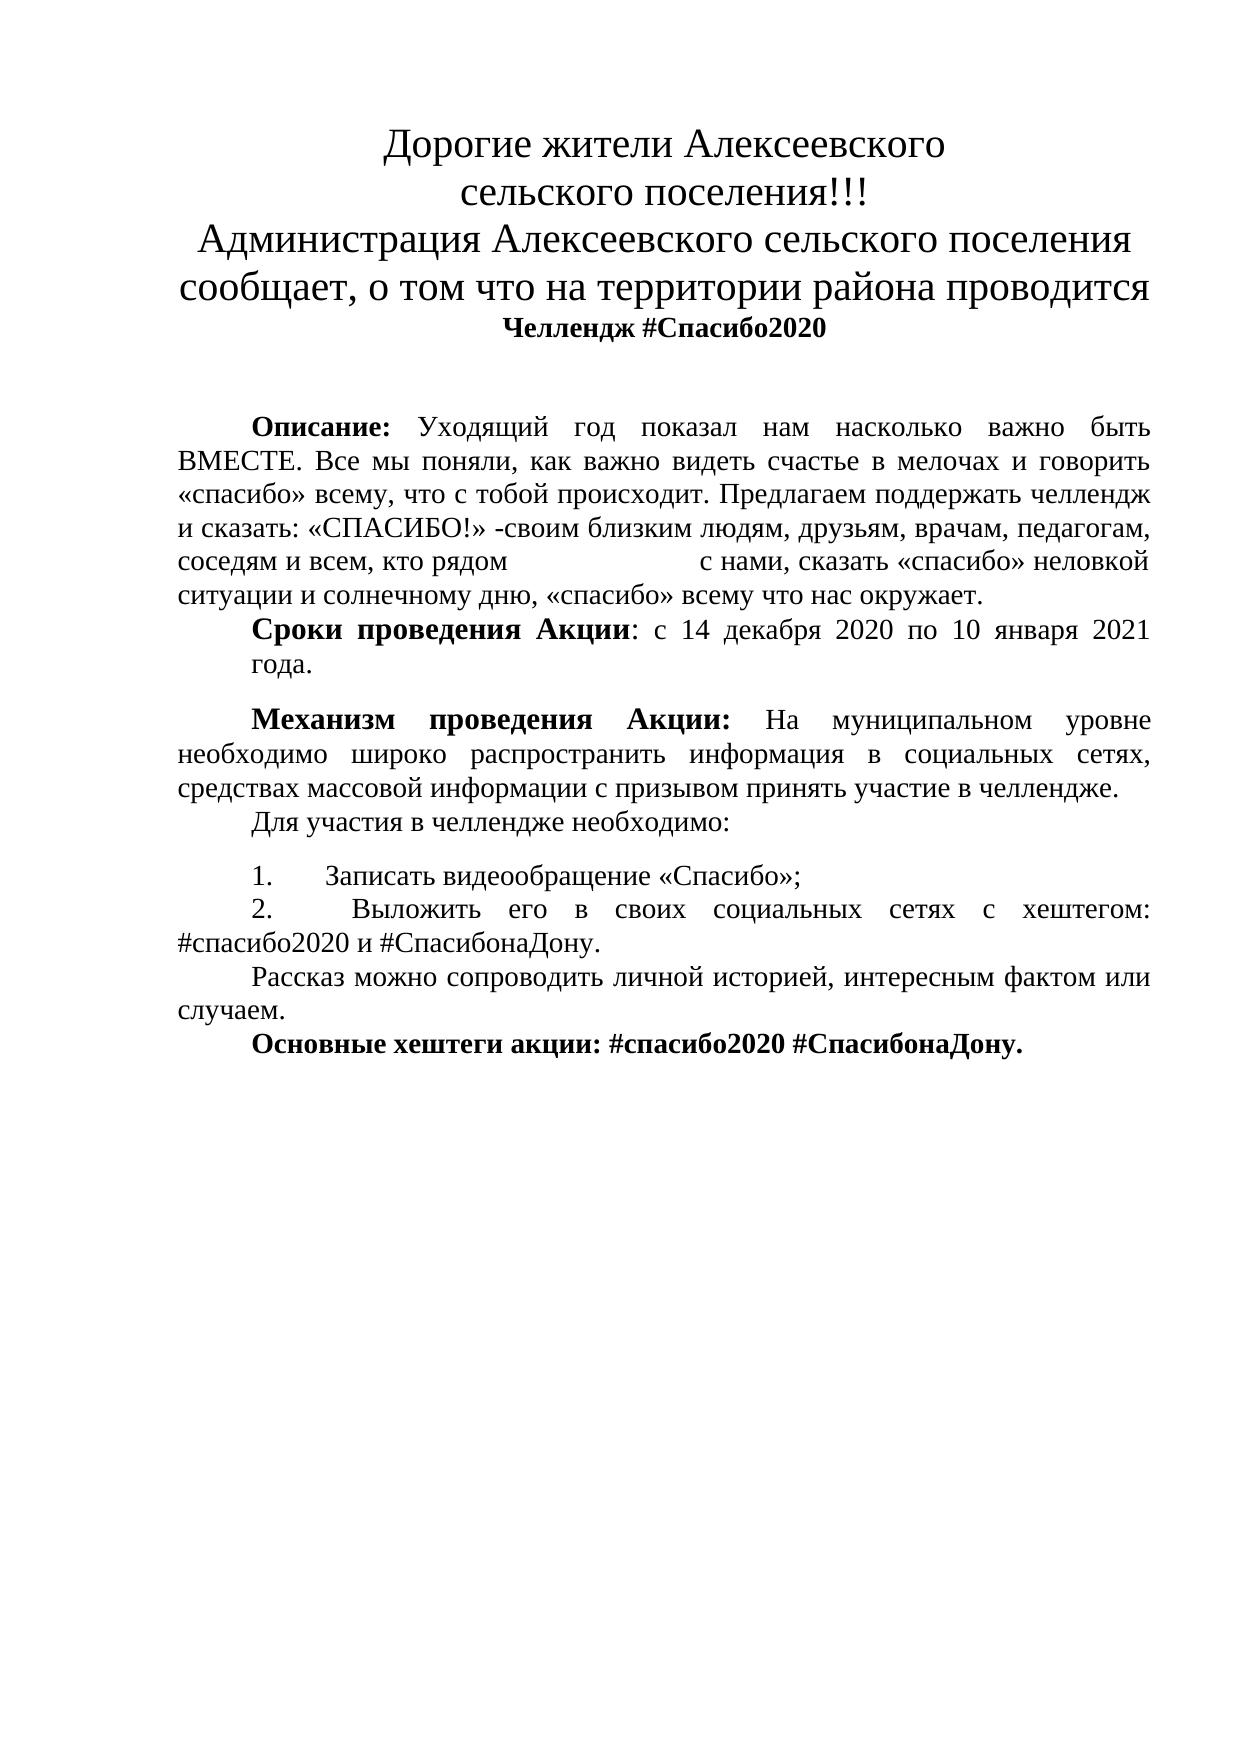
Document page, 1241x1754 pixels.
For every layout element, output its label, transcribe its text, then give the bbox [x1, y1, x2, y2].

list Выложить его в своих социальных сетях с хештегом: #спасибо2020 и #СпасибонаДону. [177, 892, 1152, 959]
list Основные хештеги акции: #спасибо2020 #СпасибонаДону. [251, 1026, 1152, 1059]
list Описание: Уходящий год показал нам насколько важно быть ВМЕСТЕ. Все мы поняли, как важно видеть счастье в мелочах и говорить «спасибо» всему, что с тобой происходит. Предлагаем поддержать челлендж и сказать: «СПАСИБО!» -своим близким людям, друзьям, врачам, педагогам, соседям и всем, кто рядом с нами, сказать «спасибо» неловкой ситуации и солнечному дню, «спасибо» всему что нас окружает. [177, 409, 1152, 610]
text Администрация Алексеевского сельского поселения сообщает, о том что на территории района проводится Челлендж #Спасибо2020 [177, 214, 1152, 343]
text Для участия в челлендже необходимо: [177, 804, 1152, 837]
text Дорогие жители Алексеевского [177, 118, 1152, 166]
text сельского поселения!!! [177, 166, 1152, 214]
list Рассказ можно сопроводить личной историей, интересным фактом или случаем. [177, 959, 1152, 1026]
list Механизм проведения Акции: На муниципальном уровне необходимо широко распространить информация в социальных сетях, средствах массовой информации с призывом принять участие в челлендже. [177, 701, 1152, 804]
text Сроки проведения Акции: с 14 декабря 2020 по 10 января 2021 года. [251, 610, 1152, 680]
list Записать видеообращение «Спасибо»; [177, 858, 1152, 892]
